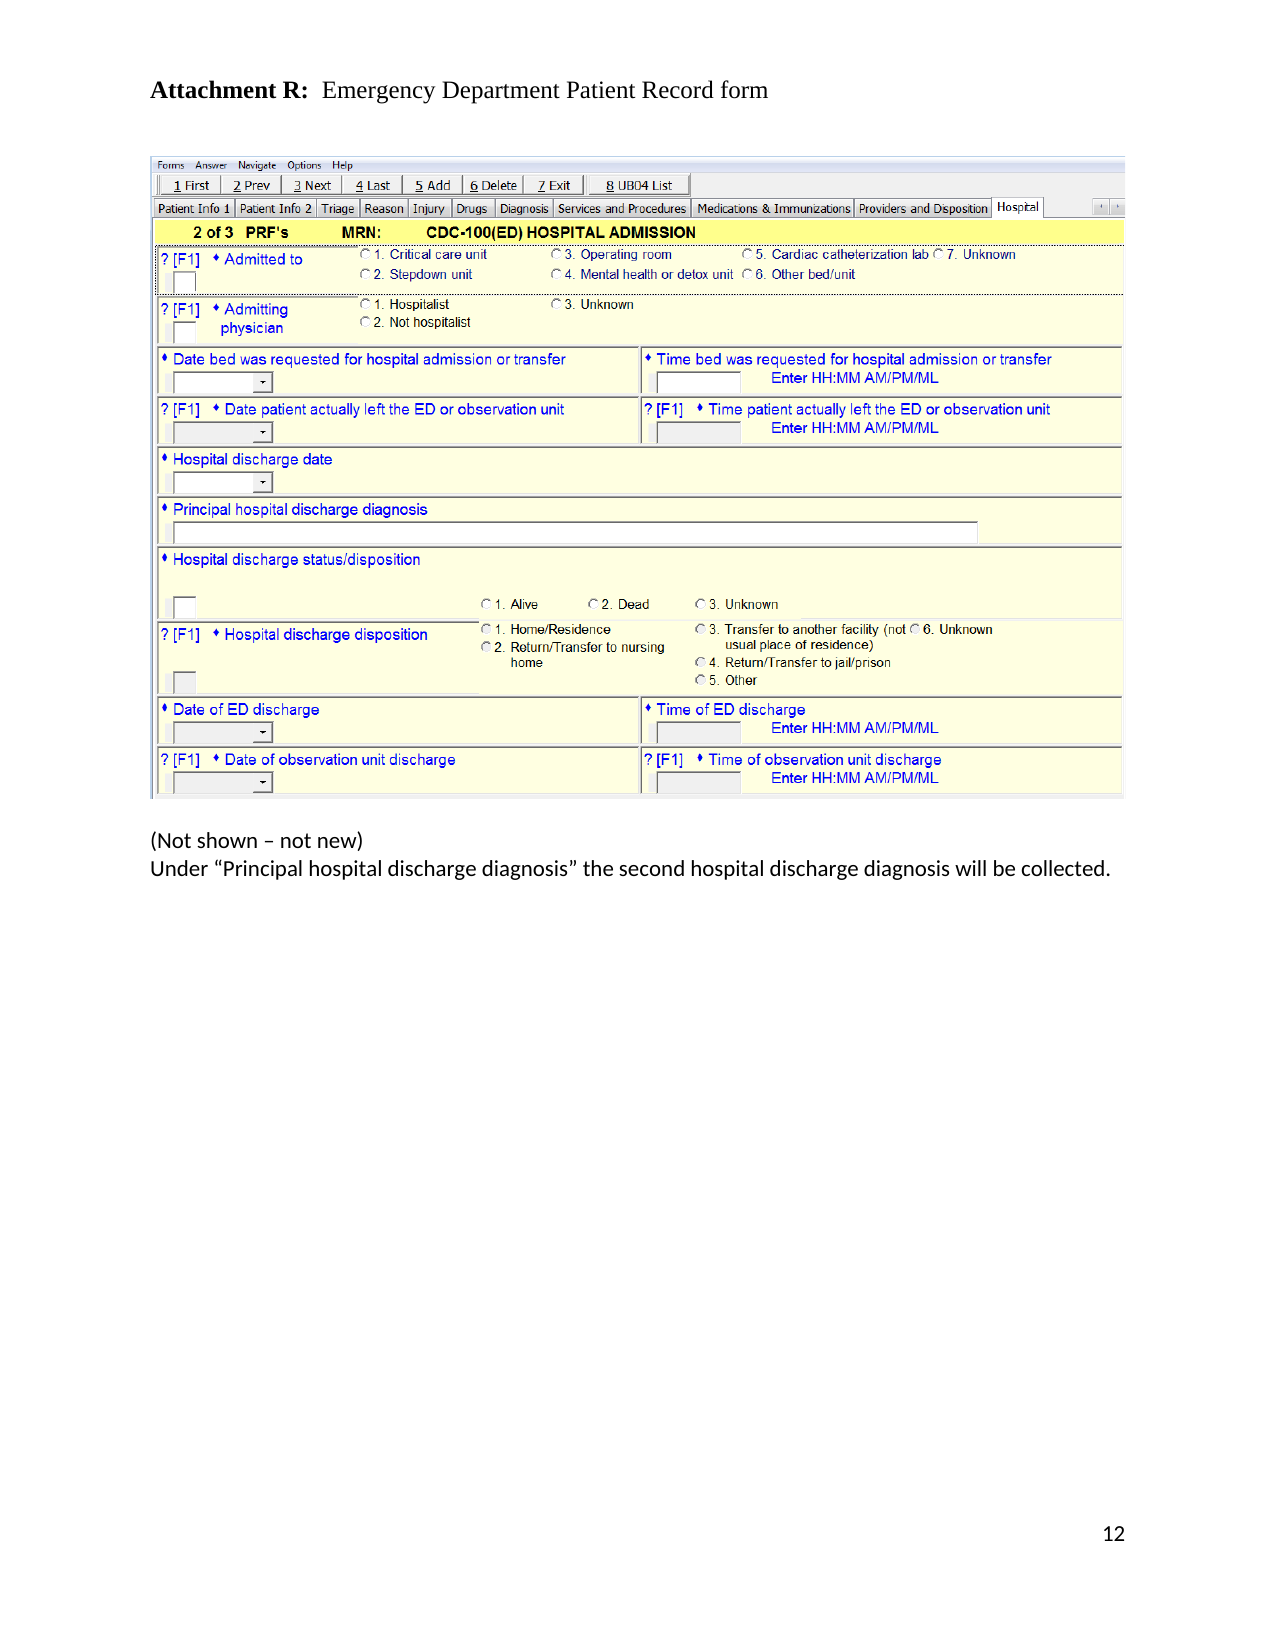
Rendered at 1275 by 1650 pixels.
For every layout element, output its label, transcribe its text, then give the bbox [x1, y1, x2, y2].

picture [150, 156, 1125, 799]
text Under “Principal hospital discharge diagnosis” the second hospital discharge diagnosis will be collected. [150, 854, 1125, 883]
text (Not shown – not new) [150, 827, 1125, 854]
